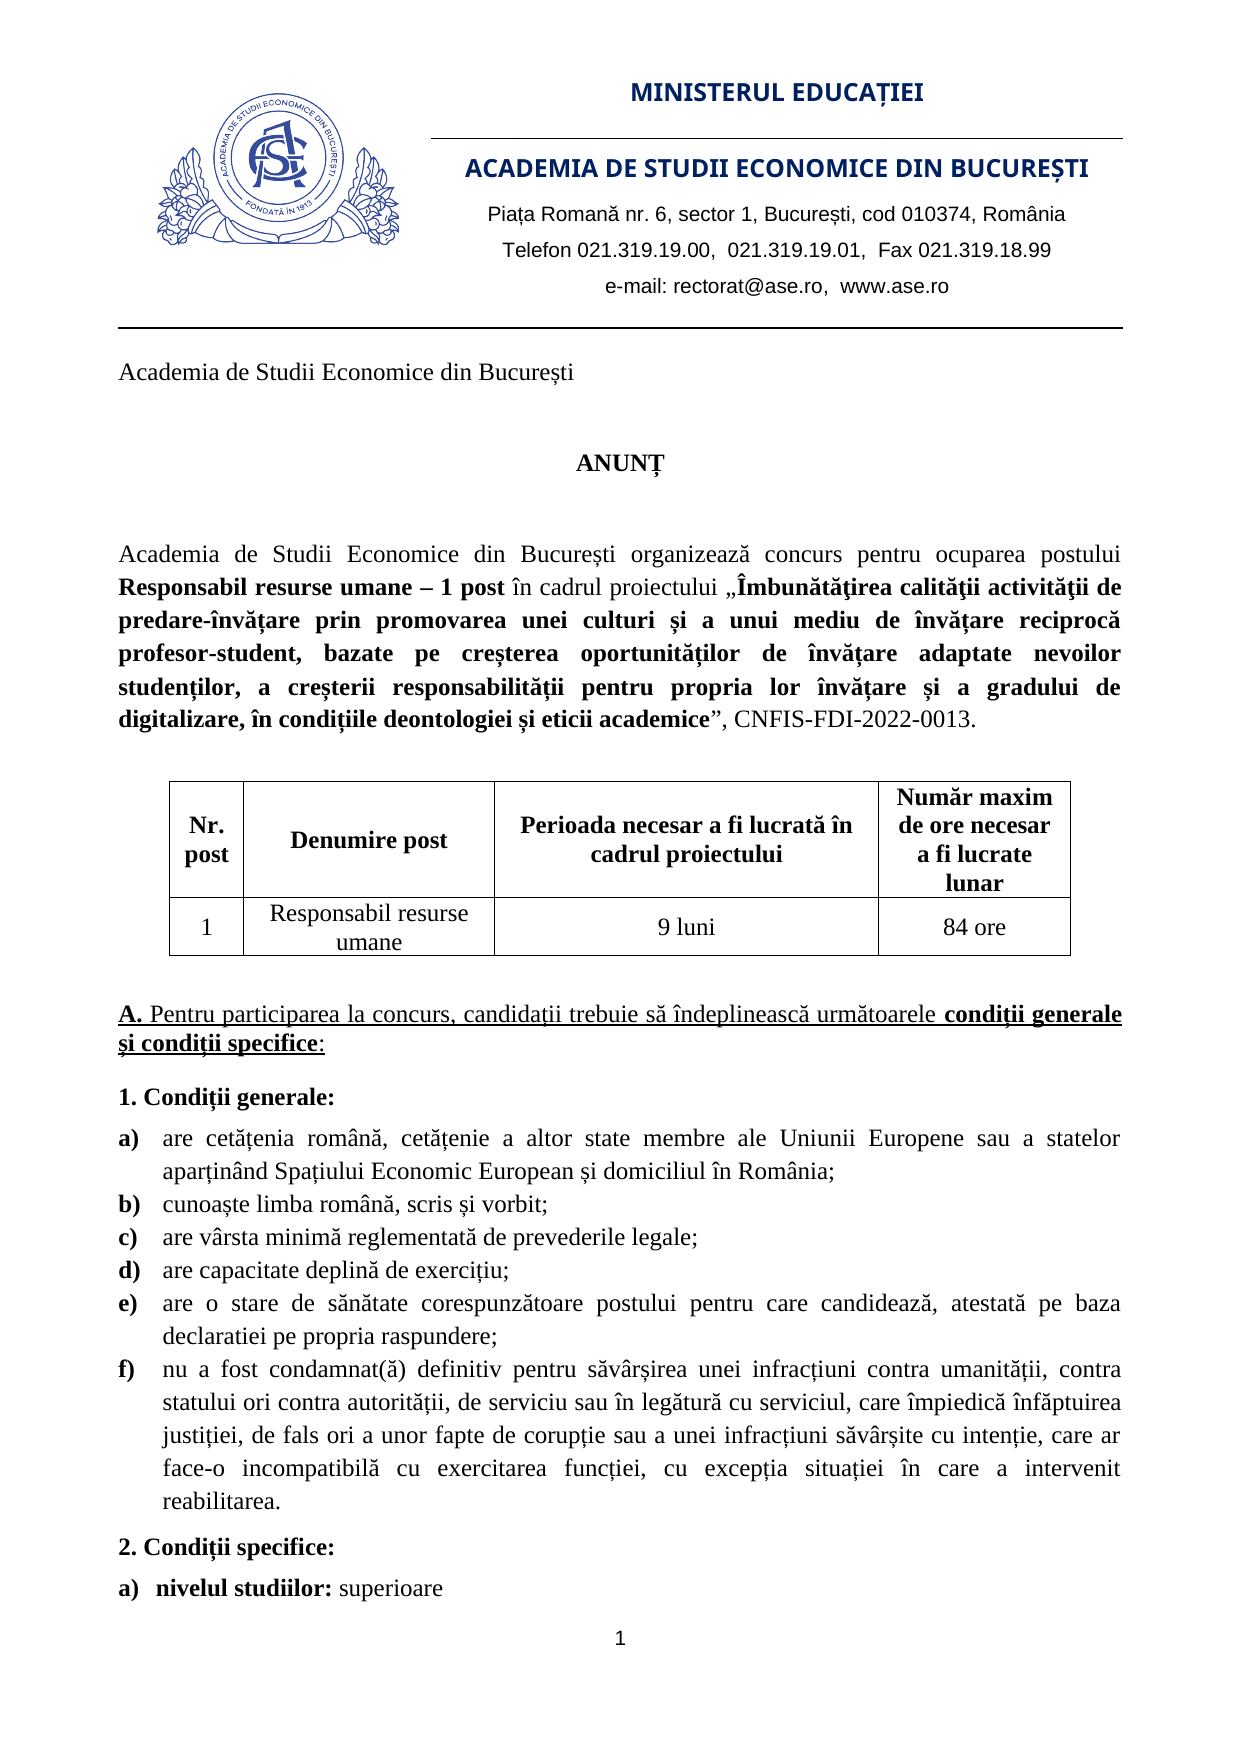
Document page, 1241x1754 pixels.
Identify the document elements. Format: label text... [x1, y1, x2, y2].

table_cell 84 ore [879, 898, 1070, 955]
list are vârsta minimă reglementată de prevederile legale; [118, 1222, 1122, 1251]
text 2. Condiții specifice: [118, 1532, 1122, 1561]
table_cell 1 [170, 898, 243, 955]
table_cell Responsabil resurse umane [244, 898, 494, 955]
list are cetățenia română, cetățenie a altor state membre ale Uniunii Europene sau a statelor aparținând Spațiului Economic European și domiciliul în România; [118, 1123, 1122, 1185]
list nu a fost condamnat(ă) definitiv pentru săvârșirea unei infracțiuni contra umanității, contra statului ori contra autorității, de serviciu sau în legătură cu serviciul, care împiedică înfăptuirea justiției, de fals ori a unor fapte de corupție sau a unei infracțiuni săvârșite cu intenție, care ar face-o incompatibilă cu exercitarea funcției, cu excepția situației în care a intervenit reabilitarea. [118, 1354, 1122, 1515]
text A. Pentru participarea la concurs, candidații trebuie să îndeplinească următoarele condiții generale și condiții specifice: [118, 1026, 1122, 1057]
text A. Pentru participarea la concurs, candidații trebuie să îndeplinească următoarele condiții generale și condiții specifice: [118, 999, 1122, 1024]
list cunoaște limba română, scris și vorbit; [118, 1189, 1122, 1218]
table_header Număr maxim de ore necesar a fi lucrate lunar [879, 782, 1070, 897]
text 1. Condiții generale: [118, 1082, 1122, 1111]
text Academia de Studii Economice din București organizează concurs pentru ocuparea postului Responsabil resurse umane – 1 post în cadrul proiectului „Îmbunătăţirea calităţii activităţii de predare-învățare prin promovarea unei culturi și a unui mediu de învățare reciprocă profesor-student, bazate pe creșterea oportunităților de învățare adaptate nevoilor studenților, a creșterii responsabilității pentru propria lor învățare și a gradului de digitalizare, în condițiile deontologiei și eticii academice”, CNFIS-FDI-2022-0013. [118, 539, 1122, 733]
table_cell 9 luni [495, 898, 878, 955]
table_header Perioada necesar a fi lucrată în cadrul proiectului [495, 782, 878, 897]
picture [157, 93, 399, 246]
text Academia de Studii Economice din București [118, 357, 1122, 386]
list are capacitate deplină de exercițiu; [118, 1255, 1122, 1284]
list are o stare de sănătate corespunzătoare postului pentru care candidează, atestată pe baza declaratiei pe propria raspundere; [118, 1288, 1122, 1350]
table_header Nr. post [170, 782, 243, 897]
list nivelul studiilor: superioare [118, 1573, 1122, 1602]
text ANUNȚ [118, 448, 1122, 477]
table_header Denumire post [244, 782, 494, 897]
